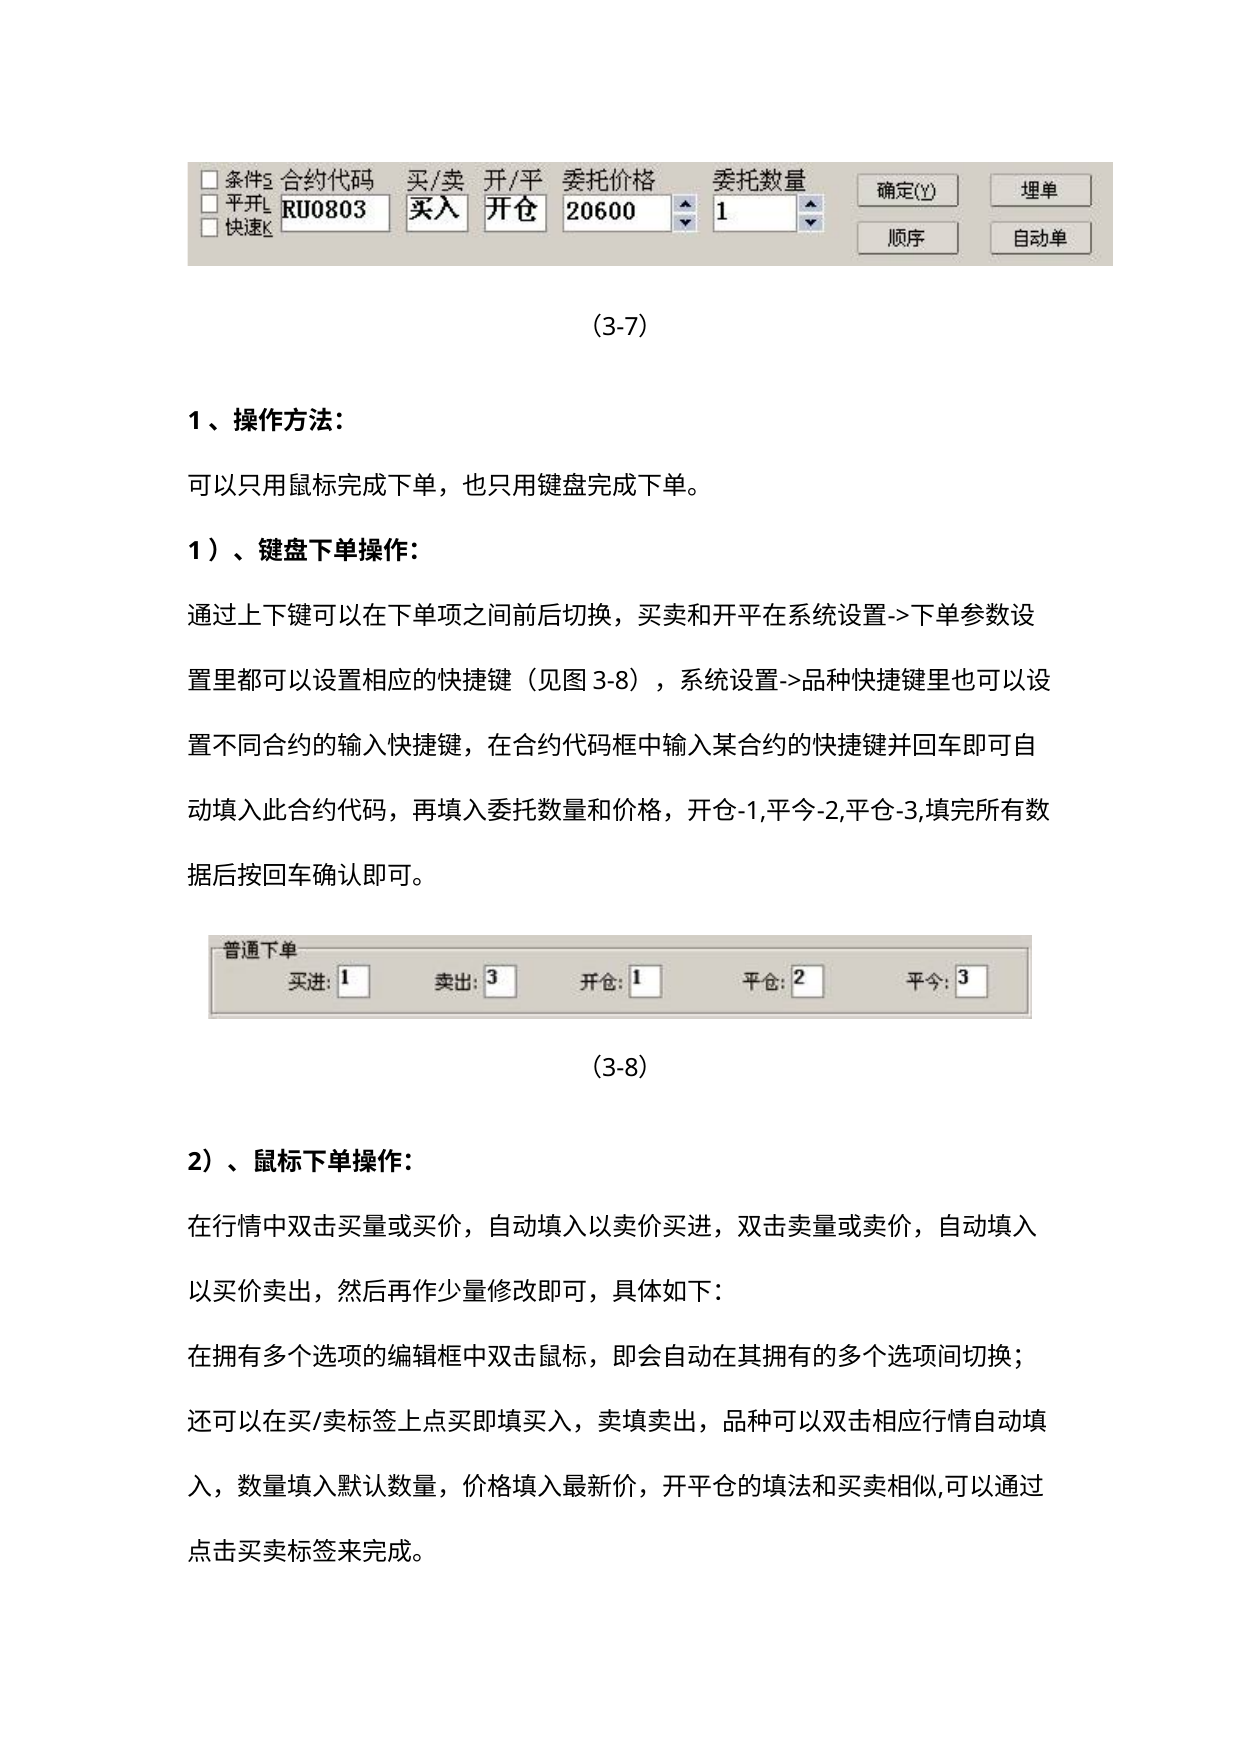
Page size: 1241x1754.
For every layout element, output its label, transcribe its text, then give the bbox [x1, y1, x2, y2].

text （3-7） [187, 266, 1053, 357]
text 1 、操作方法： 可以只用鼠标完成下单，也只用键盘完成下单。 1 ）、键盘下单操作： 通过上下键可以在下单项之间前后切换，买卖和开平在系统设置->下单参数设置里都可以设置相应的快捷键（见图3-8），系统设置->品种快捷键里也可以设置不同合约的输入快捷键，在合约代码框中输入某合约的快捷键并回车即可自动填入此合约代码，再填入委托数量和价格，开仓-1,平今-2,平仓-3,填完所有数据后按回车确认即可。 [187, 386, 1053, 906]
picture [208, 935, 1032, 1019]
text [187, 1127, 1053, 1582]
picture [187, 162, 1113, 266]
